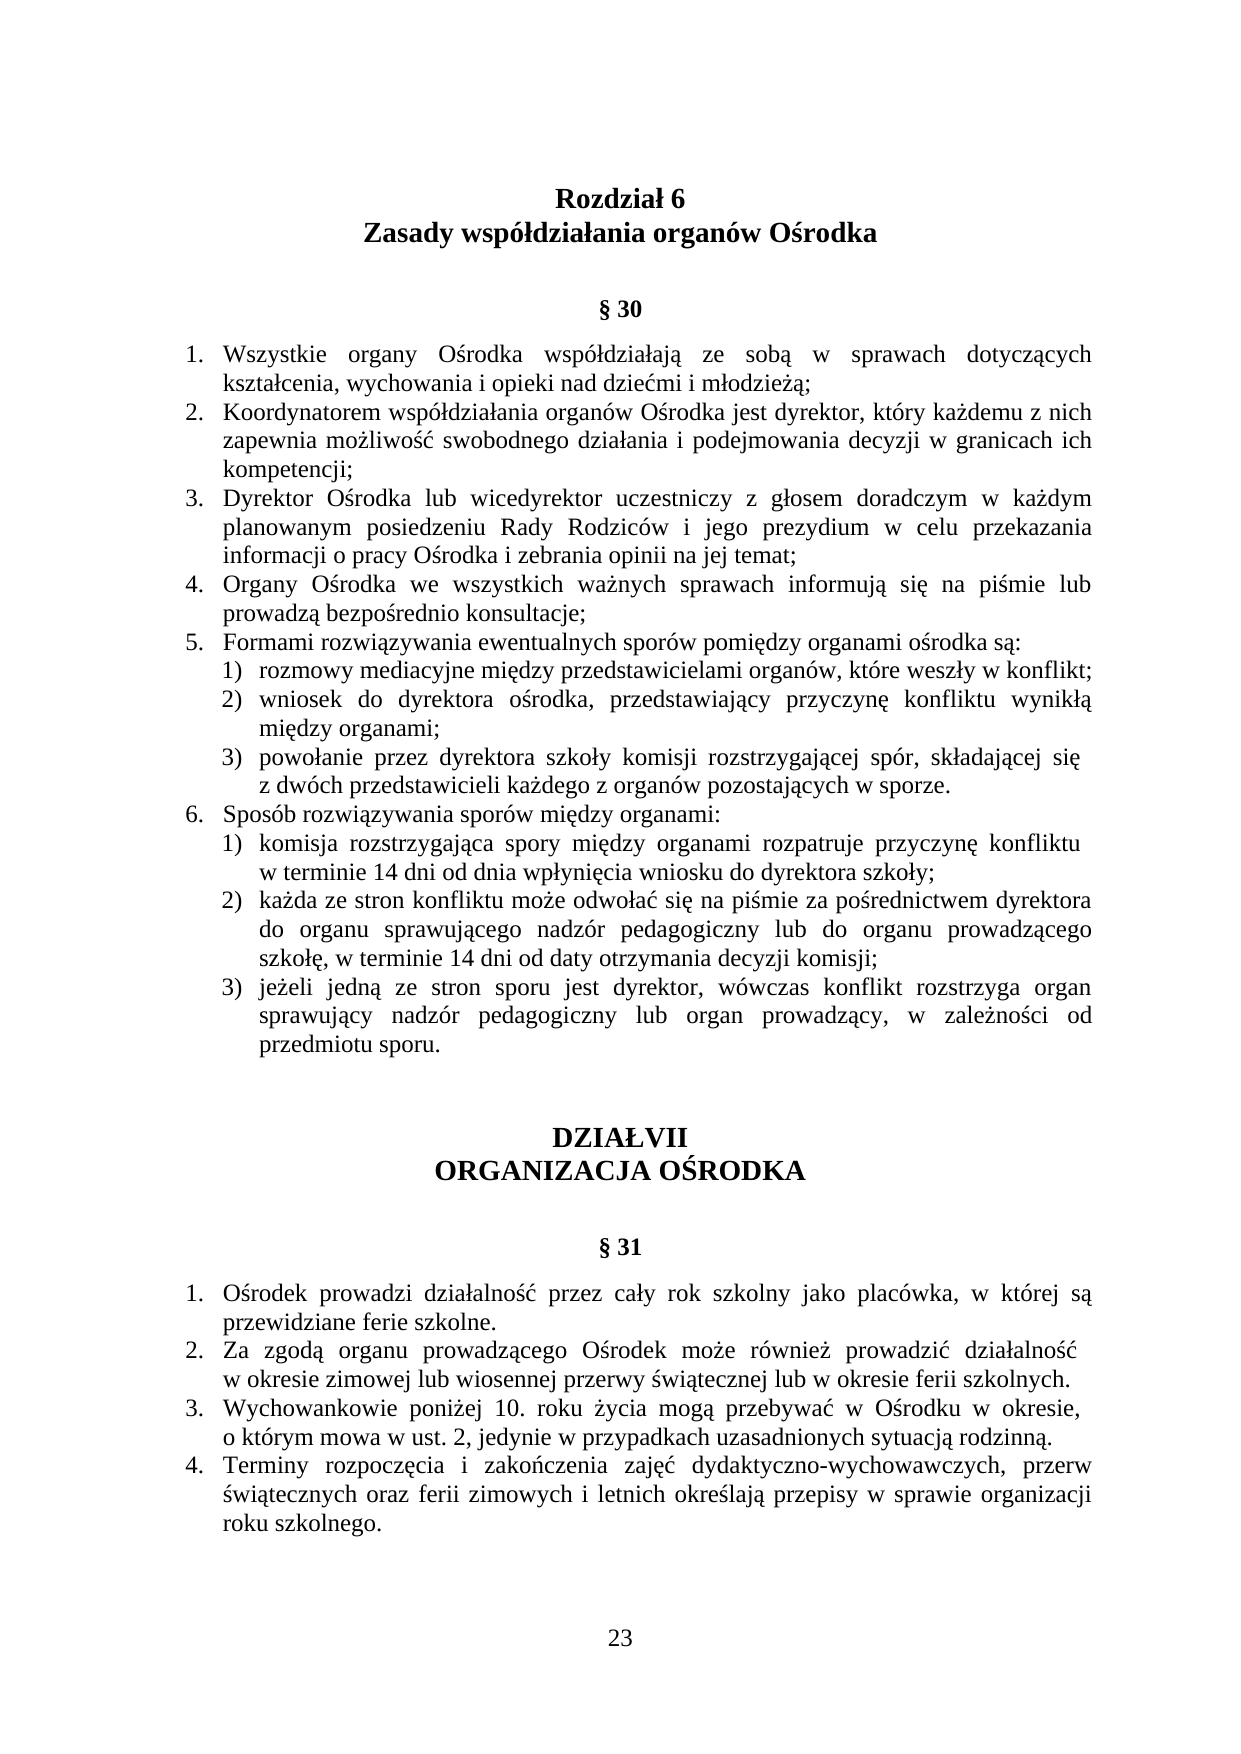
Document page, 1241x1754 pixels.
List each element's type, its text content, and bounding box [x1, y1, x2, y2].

list powołanie przez dyrektora szkoły komisji rozstrzygającej spór, składającej się z dwóch przedstawicieli każdego z organów pozostających w sporze. [221, 742, 1093, 799]
subtitle DZIAŁVII [148, 1120, 1093, 1153]
subtitle ORGANIZACJA OŚRODKA [148, 1153, 1093, 1187]
list Wychowankowie poniżej 10. roku życia mogą przebywać w Ośrodku w okresie, o którym mowa w ust. 2, jedynie w przypadkach uzasadnionych sytuacją rodzinną. [185, 1393, 1093, 1450]
list rozmowy mediacyjne między przedstawicielami organów, które weszły w konflikt; [221, 655, 1093, 684]
subtitle Rozdział 6 [148, 181, 1093, 215]
list Wszystkie organy Ośrodka współdziałają ze sobą w sprawach dotyczących kształcenia, wychowania i opieki nad dziećmi i młodzieżą; [185, 339, 1093, 397]
list Dyrektor Ośrodka lub wicedyrektor uczestniczy z głosem doradczym w każdym planowanym posiedzeniu Rady Rodziców i jego prezydium w celu przekazania informacji o pracy Ośrodka i zebrania opinii na jej temat; [185, 483, 1093, 569]
list Organy Ośrodka we wszystkich ważnych sprawach informują się na piśmie lub prowadzą bezpośrednio konsultacje; [185, 569, 1093, 627]
list komisja rozstrzygająca spory między organami rozpatruje przyczynę konfliktu w terminie 14 dni od dnia wpłynięcia wniosku do dyrektora szkoły; [221, 828, 1093, 885]
list Ośrodek prowadzi działalność przez cały rok szkolny jako placówka, w której są przewidziane ferie szkolne. [185, 1278, 1093, 1335]
list Koordynatorem współdziałania organów Ośrodka jest dyrektor, który każdemu z nich zapewnia możliwość swobodnego działania i podejmowania decyzji w granicach ich kompetencji; [185, 397, 1093, 483]
list wniosek do dyrektora ośrodka, przedstawiający przyczynę konfliktu wynikłą między organami; [221, 684, 1093, 742]
list jeżeli jedną ze stron sporu jest dyrektor, wówczas konflikt rozstrzyga organ sprawujący nadzór pedagogiczny lub organ prowadzący, w zależności od przedmiotu sporu. [221, 972, 1093, 1058]
subtitle Zasady współdziałania organów Ośrodka [148, 215, 1093, 248]
list Terminy rozpoczęcia i zakończenia zajęć dydaktyczno-wychowawczych, przerw świątecznych oraz ferii zimowych i letnich określają przepisy w sprawie organizacji roku szkolnego. [185, 1450, 1093, 1537]
text § 30 [148, 294, 1093, 322]
list każda ze stron konfliktu może odwołać się na piśmie za pośrednictwem dyrektora do organu sprawującego nadzór pedagogiczny lub do organu prowadzącego szkołę, w terminie 14 dni od daty otrzymania decyzji komisji; [221, 885, 1093, 972]
list Formami rozwiązywania ewentualnych sporów pomiędzy organami ośrodka są: [185, 627, 1093, 655]
list Za zgodą organu prowadzącego Ośrodek może również prowadzić działalność w okresie zimowej lub wiosennej przerwy świątecznej lub w okresie ferii szkolnych. [185, 1335, 1093, 1393]
list Sposób rozwiązywania sporów między organami: [185, 799, 1093, 828]
text § 31 [148, 1232, 1093, 1261]
